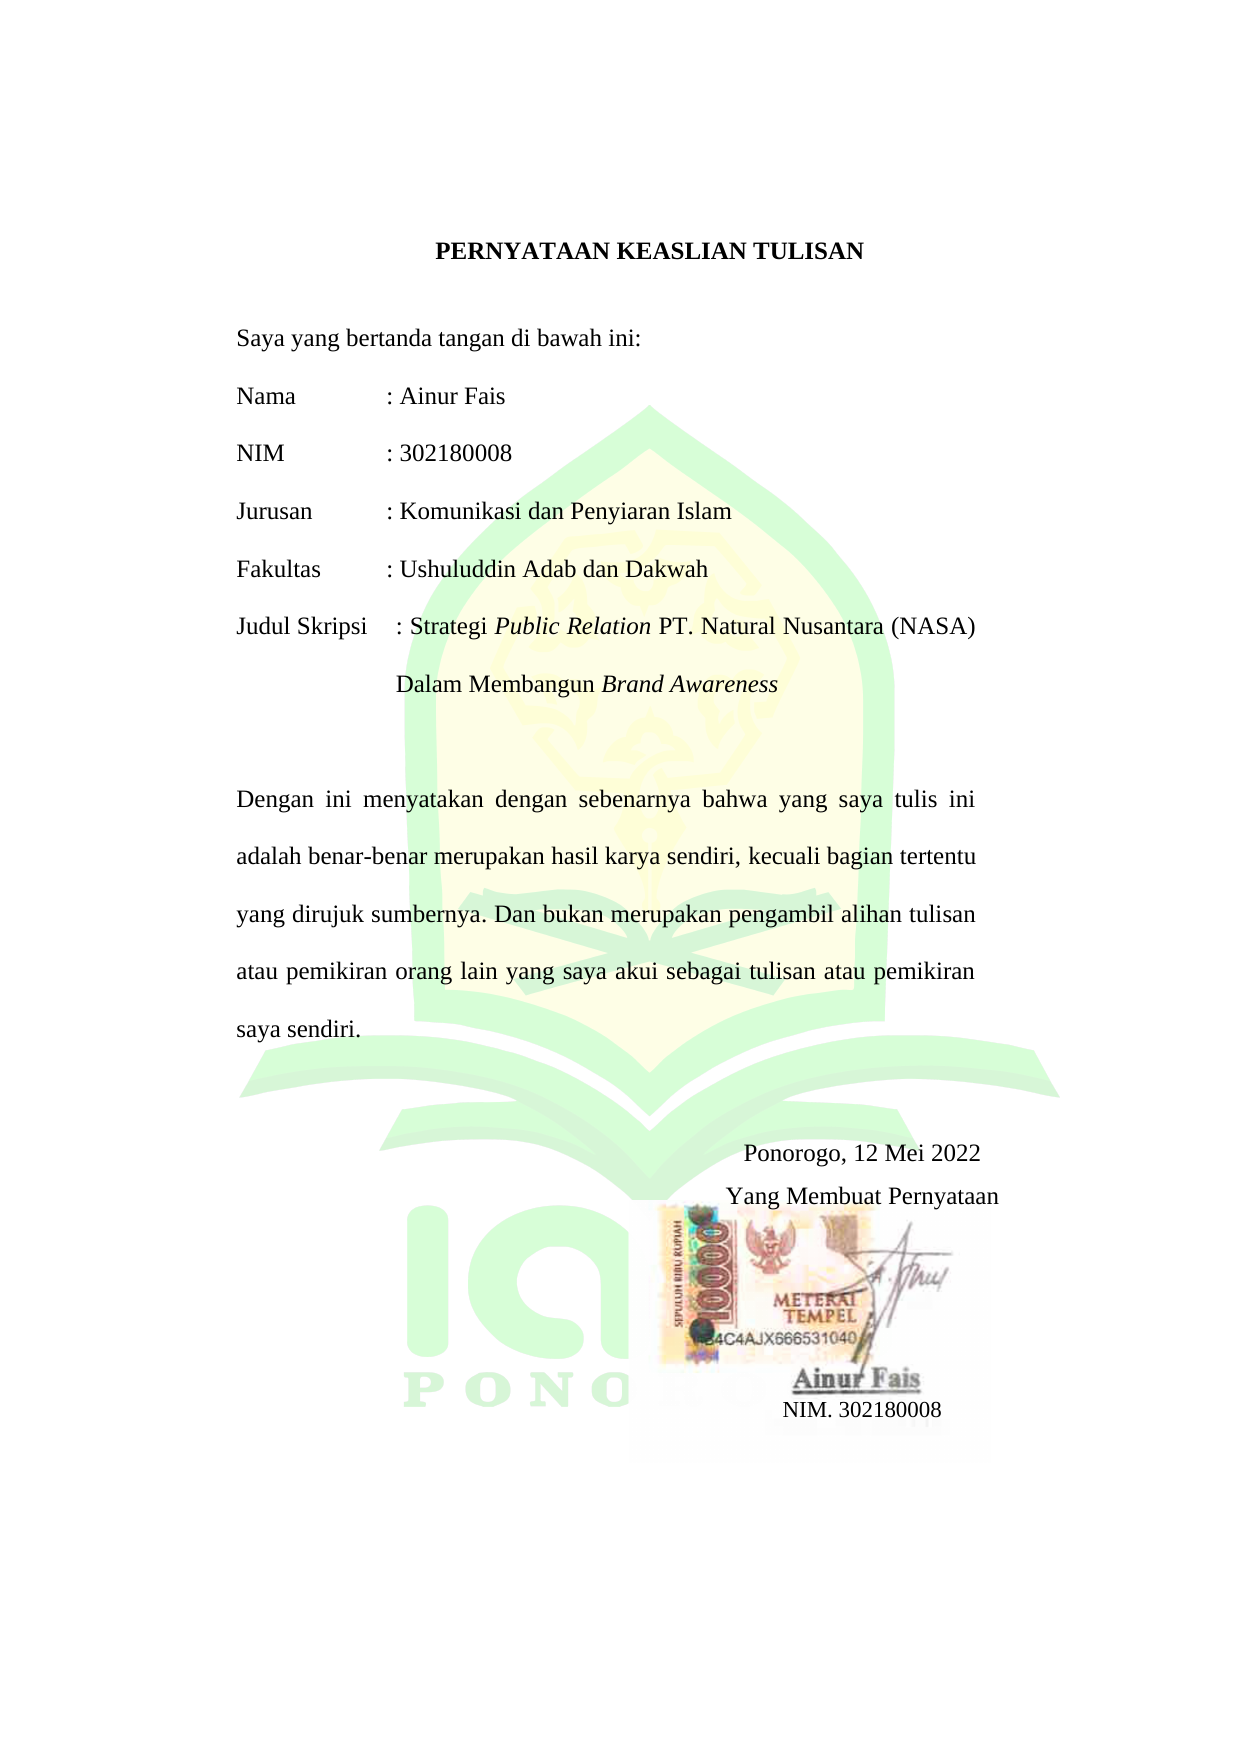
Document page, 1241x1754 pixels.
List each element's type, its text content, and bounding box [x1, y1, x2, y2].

table_header [225, 1138, 650, 1436]
text NIM : 302180008 [236, 438, 976, 467]
text Jurusan : Komunikasi dan Penyiaran Islam [236, 496, 976, 525]
text PERNYATAAN KEASLIAN TULISAN [236, 236, 1063, 265]
text Nama : Ainur Fais [236, 381, 976, 409]
text Judul Skripsi : Strategi Public Relation PT. Natural Nusantara (NASA) Dalam Membangun Brand Awareness [236, 611, 976, 697]
text Fakultas : Ushuluddin Adab dan Dakwah [236, 554, 976, 582]
text Saya yang bertanda tangan di bawah ini: [236, 323, 976, 352]
table_header Ponorogo, 12 Mei 2022 Yang Membuat Pernyataan NIM. 302180008 [650, 1138, 1074, 1436]
text Dengan ini menyatakan dengan sebenarnya bahwa yang saya tulis ini adalah benar-benar merupakan hasil karya sendiri, kecuali bagian tertentu yang dirujuk sumbernya. Dan bukan merupakan pengambil alihan tulisan atau pemikiran orang lain yang saya akui sebagai tulisan atau pemikiran saya sendiri. [236, 784, 976, 1043]
